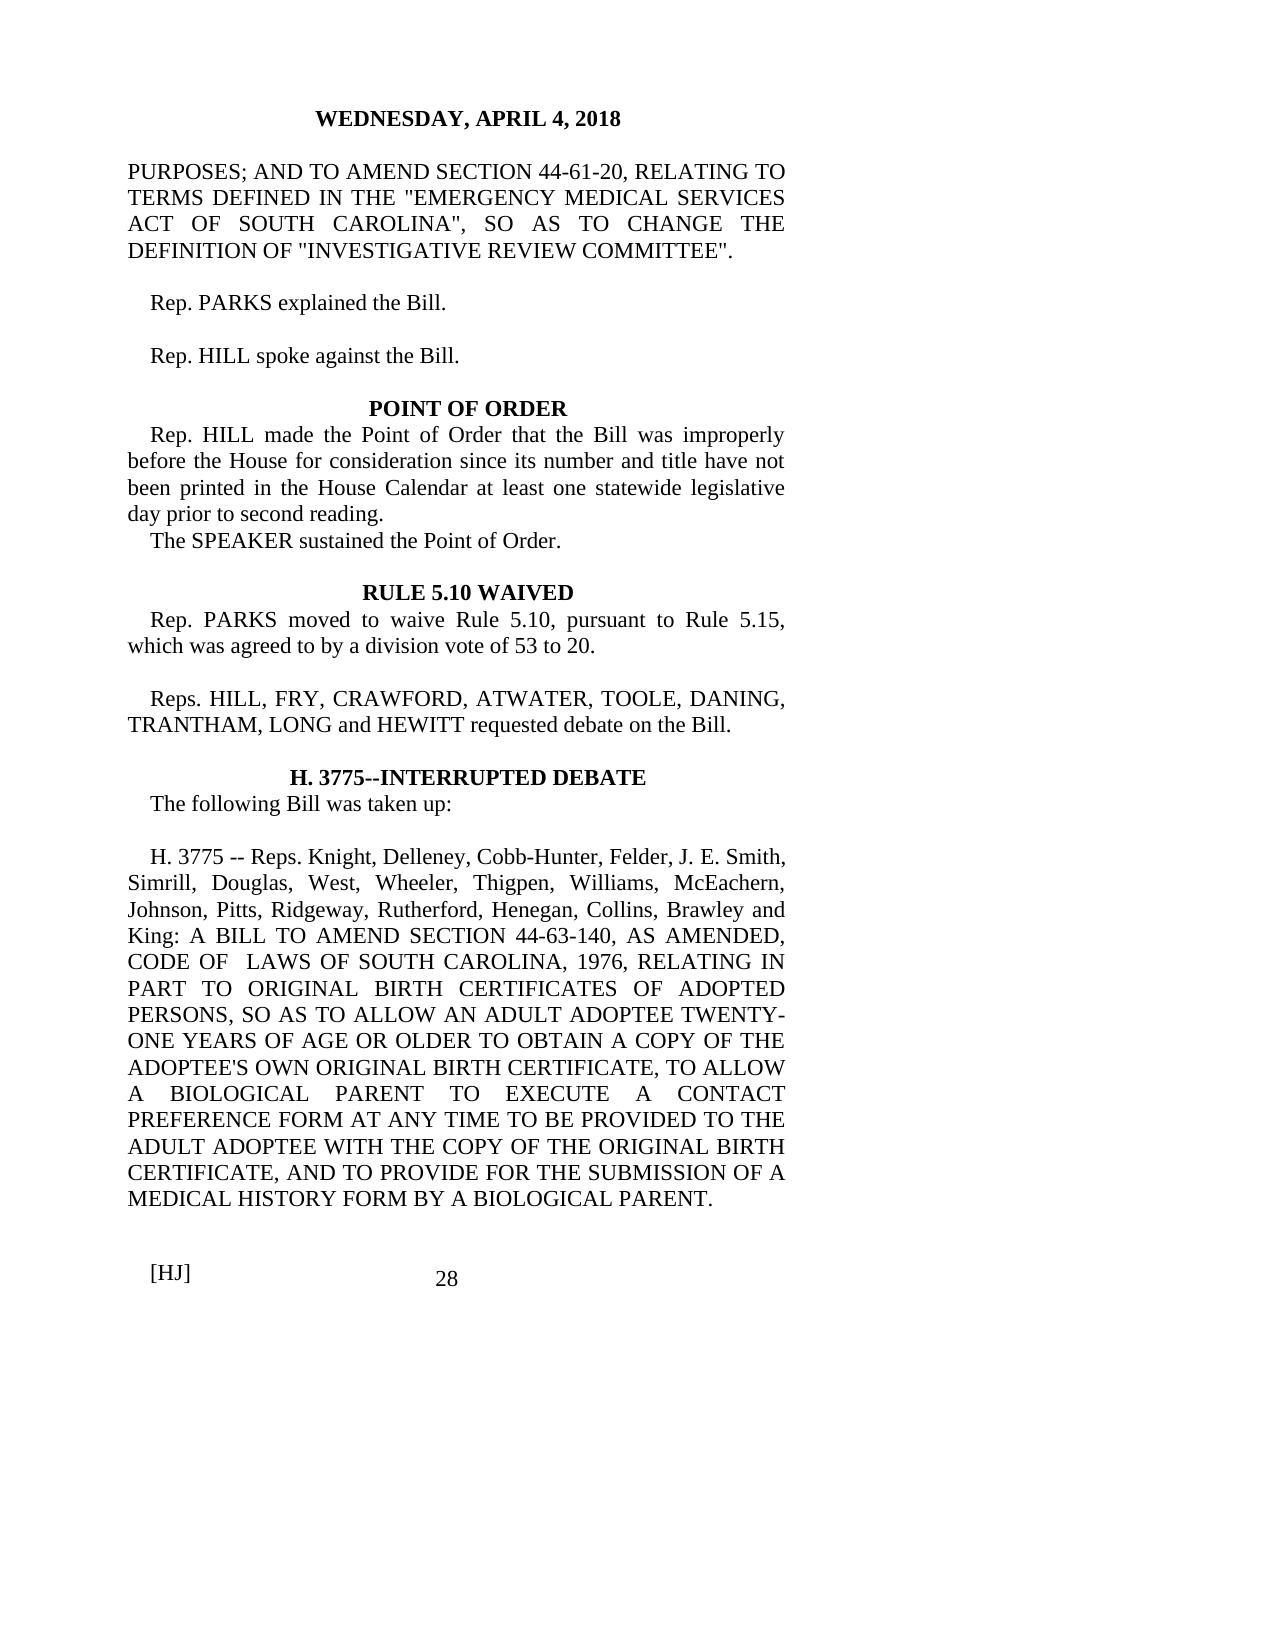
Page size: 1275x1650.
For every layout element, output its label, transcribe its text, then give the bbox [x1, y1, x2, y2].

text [127, 158, 786, 263]
text RULE 5.10 WAIVED [127, 579, 786, 606]
text H. 3775--INTERRUPTED DEBATE [127, 764, 786, 790]
text Rep. HILL made the Point of Order that the Bill was improperly before the House for consideration since its number and title have not been printed in the House Calendar at least one statewide legislative day prior to second reading. [127, 421, 786, 527]
text Rep. PARKS explained the Bill. [127, 289, 786, 316]
text The SPEAKER sustained the Point of Order. [127, 527, 786, 553]
text Rep. HILL spoke against the Bill. [127, 342, 786, 368]
text Rep. PARKS moved to waive Rule 5.10, pursuant to Rule 5.15, which was agreed to by a division vote of 53 to 20. [127, 606, 786, 658]
text POINT OF ORDER [127, 395, 786, 421]
text H. 3775 -- Reps. Knight, Delleney, Cobb-Hunter, Felder, J. E. Smith, Simrill, Douglas, West, Wheeler, Thigpen, Williams, McEachern, Johnson, Pitts, Ridgeway, Rutherford, Henegan, Collins, Brawley and King: A BILL TO AMEND SECTION 44-63-140, AS AMENDED, CODE OF LAWS OF SOUTH CAROLINA, 1976, RELATING IN PART TO ORIGINAL BIRTH CERTIFICATES OF ADOPTED PERSONS, SO AS TO ALLOW AN ADULT ADOPTEE TWENTY-ONE YEARS OF AGE OR OLDER TO OBTAIN A COPY OF THE ADOPTEE'S OWN ORIGINAL BIRTH CERTIFICATE, TO ALLOW A BIOLOGICAL PARENT TO EXECUTE A CONTACT PREFERENCE FORM AT ANY TIME TO BE PROVIDED TO THE ADULT ADOPTEE WITH THE COPY OF THE ORIGINAL BIRTH CERTIFICATE, AND TO PROVIDE FOR THE SUBMISSION OF A MEDICAL HISTORY FORM BY A BIOLOGICAL PARENT. [127, 843, 786, 1212]
text Reps. HILL, FRY, CRAWFORD, ATWATER, TOOLE, DANING, TRANTHAM, LONG and HEWITT requested debate on the Bill. [127, 685, 786, 737]
text The following Bill was taken up: [127, 790, 786, 817]
